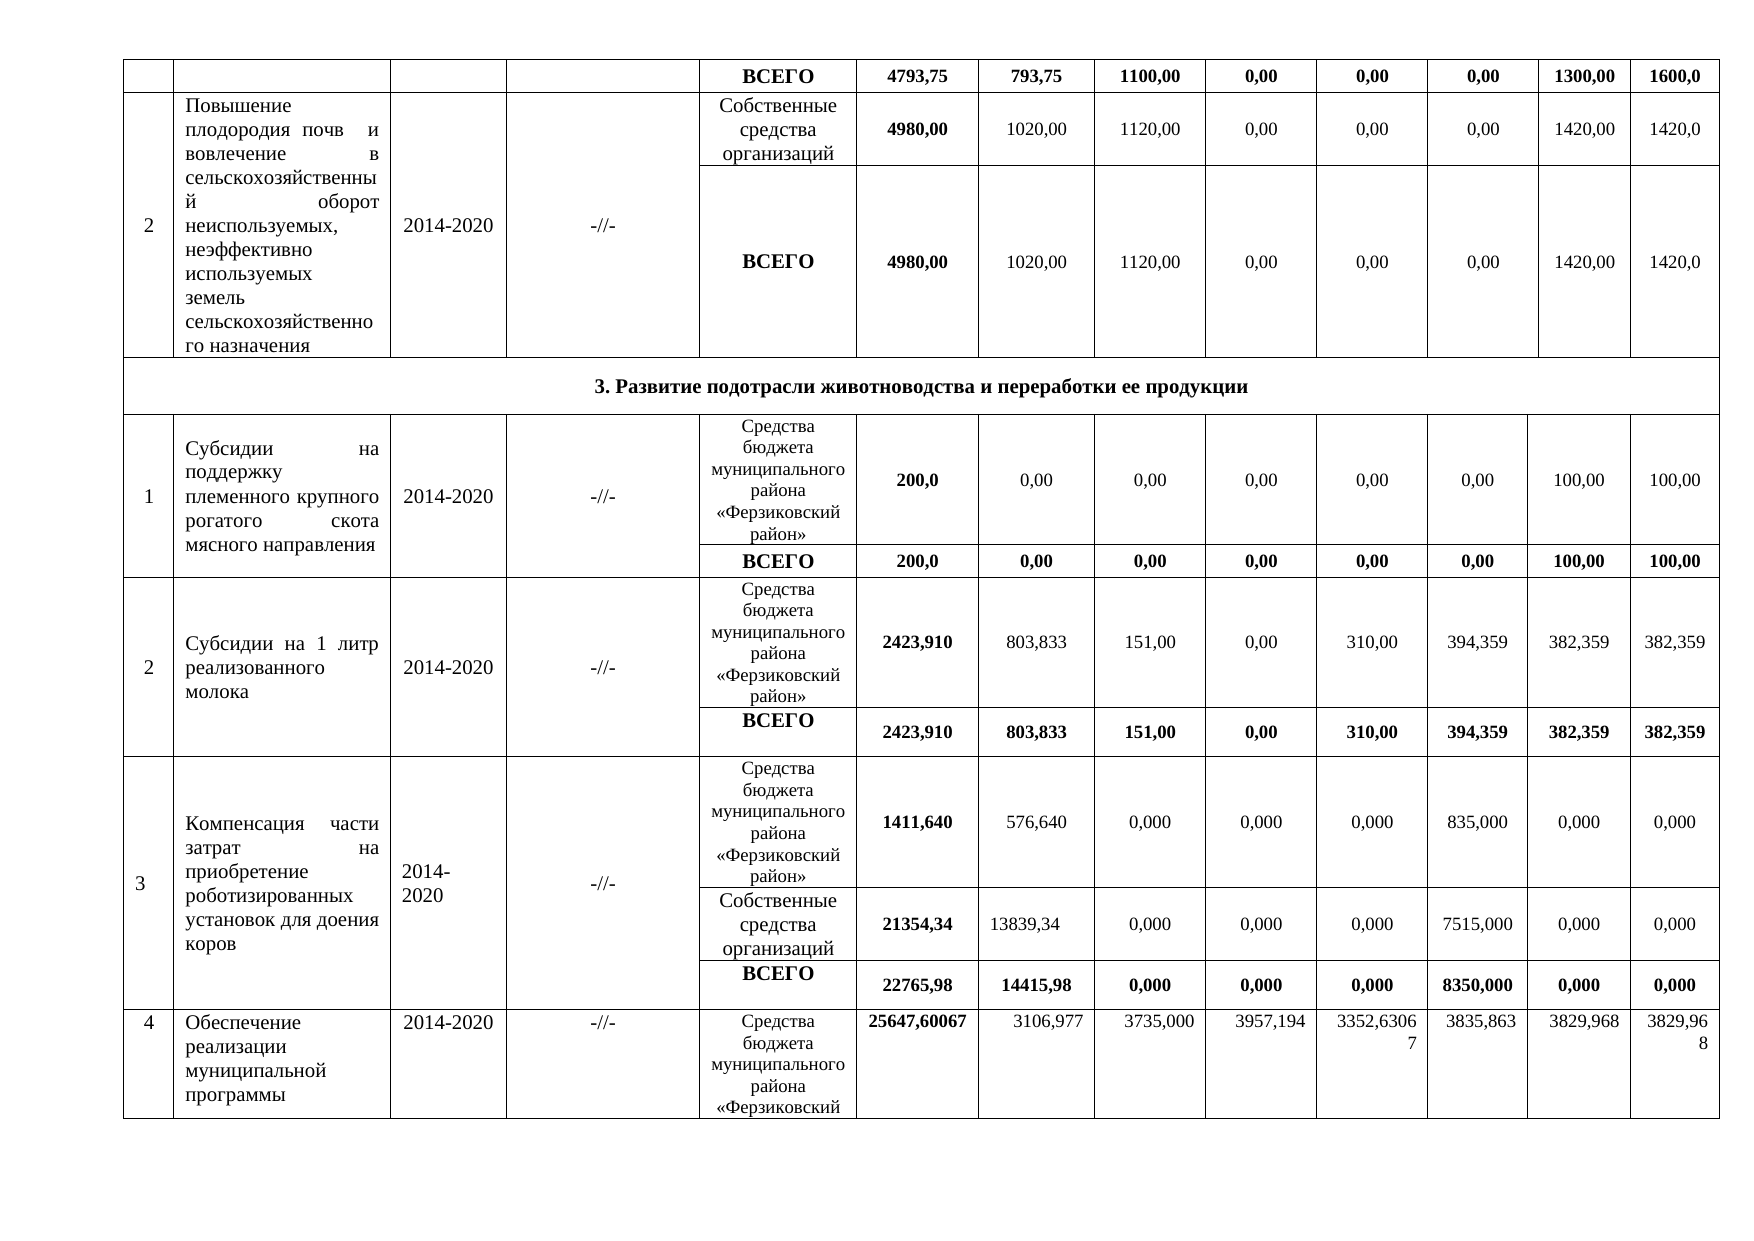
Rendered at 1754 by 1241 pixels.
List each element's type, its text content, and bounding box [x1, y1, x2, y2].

table_cell 1020,00 [979, 93, 1094, 165]
table_cell 100,00 [1631, 545, 1719, 577]
table_cell 0,00 [1428, 166, 1538, 357]
table_cell 4980,00 [857, 93, 978, 165]
table_cell ВСЕГО [700, 545, 856, 577]
table_cell 3. Развитие подотрасли животноводства и переработки ее продукции [124, 358, 1719, 414]
table_cell 25647,60067 [857, 1010, 978, 1118]
table_cell 0,000 [1095, 888, 1205, 960]
table_cell 21354,34 [857, 888, 978, 960]
table_cell 0,00 [1317, 60, 1427, 92]
table_cell 0,000 [1317, 888, 1427, 960]
table_cell 0,00 [1206, 708, 1316, 756]
table_cell 3 [124, 757, 173, 1009]
table_cell 0,000 [1095, 961, 1205, 1009]
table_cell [174, 1010, 390, 1118]
table_cell 0,000 [1631, 757, 1719, 887]
table_cell 3829,968 [1528, 1010, 1630, 1118]
table_cell 2014-2020 [391, 93, 506, 357]
table_cell -//- [507, 415, 699, 577]
table_cell 0,00 [1206, 545, 1316, 577]
table_cell 0,00 [1317, 545, 1427, 577]
table_cell 200,0 [857, 415, 978, 544]
table_cell 100,00 [1528, 415, 1630, 544]
table_cell 0,00 [979, 415, 1094, 544]
table_cell 1411,640 [857, 757, 978, 887]
table_cell 1420,0 [1631, 166, 1719, 357]
table_cell 2014-2020 [391, 1010, 506, 1118]
table_cell 200,0 [857, 545, 978, 577]
table_cell 0,000 [1528, 757, 1630, 887]
table_cell 3829,968 [1631, 1010, 1719, 1118]
table_cell 382,359 [1528, 708, 1630, 756]
table_cell 1120,00 [1095, 166, 1205, 357]
table_cell 2014-2020 [391, 415, 506, 577]
table_cell 0,000 [1095, 757, 1205, 887]
table_cell -//- [507, 1010, 699, 1118]
table_cell 2423,910 [857, 578, 978, 707]
table_cell 1420,00 [1539, 93, 1630, 165]
table_cell 394,359 [1428, 578, 1527, 707]
table_cell 1 [124, 415, 173, 577]
table_cell 1420,00 [1539, 166, 1630, 357]
table_cell Субсидии на реализованного молока [174, 578, 390, 756]
table_cell 100,00 [1528, 545, 1630, 577]
table_cell ВСЕГО [700, 60, 856, 92]
table_cell 0,00 [1095, 415, 1205, 544]
table_cell 0,00 [1317, 93, 1427, 165]
table_cell 3735,000 [1095, 1010, 1205, 1118]
table_cell 803,833 [979, 708, 1094, 756]
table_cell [700, 1010, 856, 1118]
table_cell 0,00 [1206, 166, 1316, 357]
table_cell 0,00 [1206, 415, 1316, 544]
table_cell 22765,98 [857, 961, 978, 1009]
table_cell 0,00 [1317, 166, 1427, 357]
table_cell 1300,00 [1539, 60, 1630, 92]
table_cell Собственные средства организаций [700, 888, 856, 960]
table_cell -//- [507, 93, 699, 357]
table_cell 8350,000 [1428, 961, 1527, 1009]
table_cell ВСЕГО [700, 166, 856, 357]
table_cell 4980,00 [857, 166, 978, 357]
table_cell Средства бюджета муниципального района «Ферзиковский район» [700, 415, 856, 544]
table_cell 0,000 [1631, 961, 1719, 1009]
table_cell 0,00 [1428, 545, 1527, 577]
table_cell 310,00 [1317, 708, 1427, 756]
table_cell 576,640 [979, 757, 1094, 887]
table_cell 3835,863 [1428, 1010, 1527, 1118]
table_cell 0,000 [1317, 961, 1427, 1009]
table_cell 382,359 [1631, 708, 1719, 756]
table_cell Компенсация части затрат на приобретение роботизированных установок для доения коров [174, 757, 390, 1009]
table_cell 0,00 [1317, 415, 1427, 544]
table_cell 1100,00 [1095, 60, 1205, 92]
table_cell 0,00 [1428, 415, 1527, 544]
table_cell Средства бюджета муниципального района «Ферзиковский район» [700, 578, 856, 707]
table_cell 13839,34 [979, 888, 1094, 960]
table_cell ВСЕГО [700, 961, 856, 1009]
table_cell 3106,977 [979, 1010, 1094, 1118]
table_cell 4 [124, 1010, 173, 1118]
table_cell 0,000 [1528, 888, 1630, 960]
table_cell 382,359 [1631, 578, 1719, 707]
table_cell Субсидии на поддержку племенного крупного рогатого скота мясного направления [174, 415, 390, 577]
table_cell 0,000 [1206, 888, 1316, 960]
table_cell 0,000 [1528, 961, 1630, 1009]
table_cell 394,359 [1428, 708, 1527, 756]
table_cell 3957,194 [1206, 1010, 1316, 1118]
table_cell 1120,00 [1095, 93, 1205, 165]
table_cell 151,00 [1095, 578, 1205, 707]
table_cell 0,00 [1206, 60, 1316, 92]
table_cell 0,00 [1428, 60, 1538, 92]
table_cell Повышение плодородия почв и вовлечение в сельскохозяйственный оборот неиспользуемых, неэффективно используемых земель сельскохозяйственного назначения [174, 93, 390, 357]
table_cell 0,000 [1317, 757, 1427, 887]
table_cell 3352,63067 [1317, 1010, 1427, 1118]
table_cell Средства бюджета муниципального района «Ферзиковский район» [700, 757, 856, 887]
table_cell ВСЕГО [700, 708, 856, 756]
table_cell 1600,0 [1631, 60, 1719, 92]
table_cell 0,00 [1095, 545, 1205, 577]
table_cell 2 [124, 93, 173, 357]
table_cell 0,00 [1206, 93, 1316, 165]
table_cell 382,359 [1528, 578, 1630, 707]
table_cell 0,000 [1206, 757, 1316, 887]
table_cell 4793,75 [857, 60, 978, 92]
table_cell 100,00 [1631, 415, 1719, 544]
table_cell 803,833 [979, 578, 1094, 707]
table_cell 2014- 2020 [391, 757, 506, 1009]
table_cell 0,00 [979, 545, 1094, 577]
table_cell 1420,0 [1631, 93, 1719, 165]
table_cell 0,000 [1206, 961, 1316, 1009]
table_cell 14415,98 [979, 961, 1094, 1009]
table_cell 0,000 [1631, 888, 1719, 960]
table_cell -//- [507, 578, 699, 756]
table_cell 0,00 [1206, 578, 1316, 707]
table_cell 310,00 [1317, 578, 1427, 707]
table_cell 835,000 [1428, 757, 1527, 887]
table_cell 151,00 [1095, 708, 1205, 756]
table_cell -//- [507, 757, 699, 1009]
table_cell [700, 93, 856, 165]
table_cell 2 [124, 578, 173, 756]
table_cell 793,75 [979, 60, 1094, 92]
table_cell 1020,00 [979, 166, 1094, 357]
table_cell 2014-2020 [391, 578, 506, 756]
table_cell 2423,910 [857, 708, 978, 756]
table_cell 7515,000 [1428, 888, 1527, 960]
table_cell 0,00 [1428, 93, 1538, 165]
